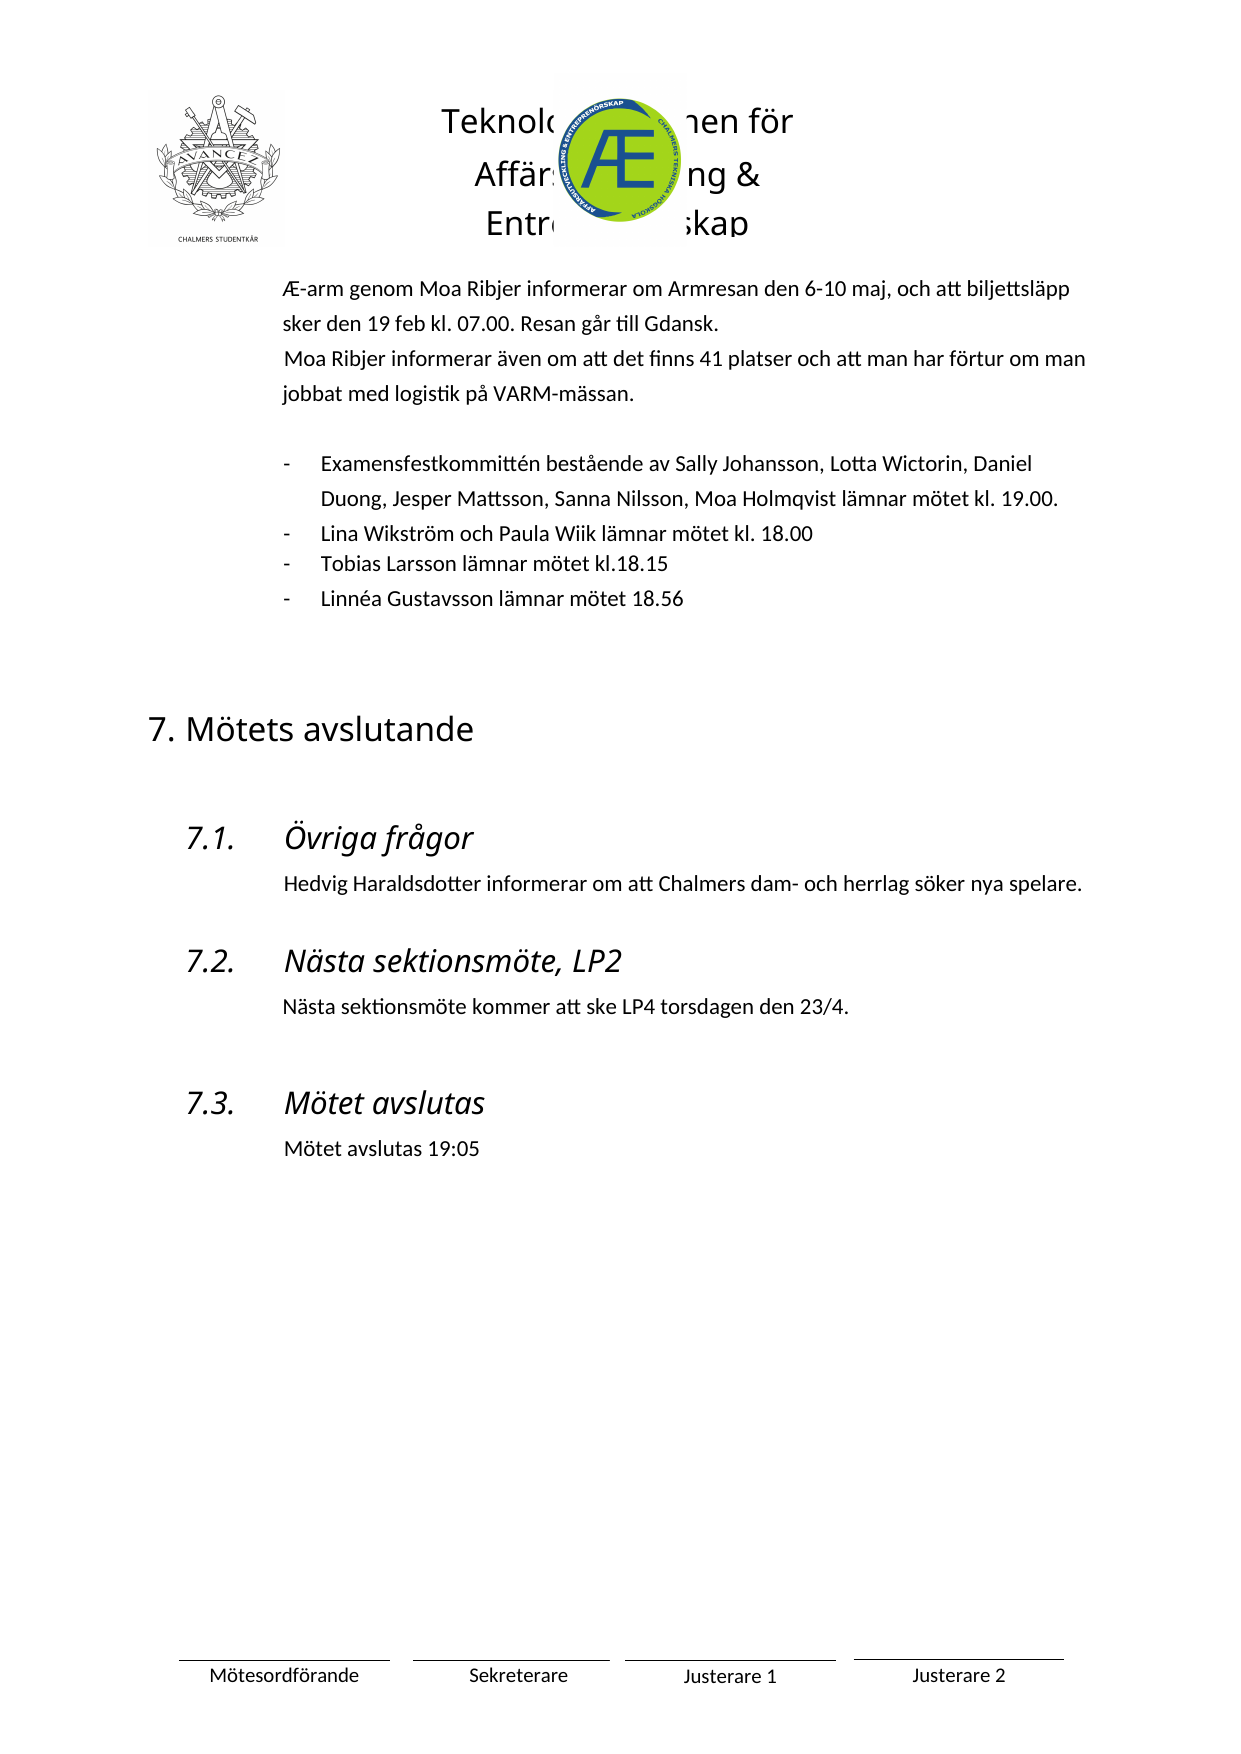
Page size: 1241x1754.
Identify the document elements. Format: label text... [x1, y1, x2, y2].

picture [147, 90, 286, 247]
list Examensfestkommittén bestående av Sally Johansson, Lotta Wictorin, Daniel Duong, Jesper Mattsson, Sanna Nilsson, Moa Holmqvist lämnar mötet kl. 19.00. [283, 449, 1093, 512]
list Hedvig Haraldsdotter informerar om att Chalmers dam- och herrlag söker nya spelare. [283, 869, 1093, 897]
list Mötet avslutas 19:05 [230, 1134, 1093, 1162]
list Linnéa Gustavsson lämnar mötet 18.56 [283, 584, 1093, 612]
list Moa Ribjer informerar även om att det finns 41 platser och att man har förtur om man jobbat med logistik på VARM-mässan. [282, 344, 1093, 407]
list Æ-arm genom Moa Ribjer informerar om Armresan den 6-10 maj, och att biljettsläpp sker den 19 feb kl. 07.00. Resan går till Gdansk. [282, 274, 1093, 337]
list Mötets avslutande [148, 706, 1093, 751]
list Lina Wikström och Paula Wiik lämnar mötet kl. 18.00 [283, 519, 1093, 547]
list Mötet avslutas [185, 1081, 1093, 1123]
list Tobias Larsson lämnar mötet kl.18.15 [283, 549, 1093, 577]
list Nästa sektionsmöte, LP2 [185, 939, 1093, 982]
list Nästa sektionsmöte kommer att ske LP4 torsdagen den 23/4. [282, 992, 1093, 1021]
picture [553, 73, 687, 247]
list Övriga frågor [185, 816, 1093, 859]
